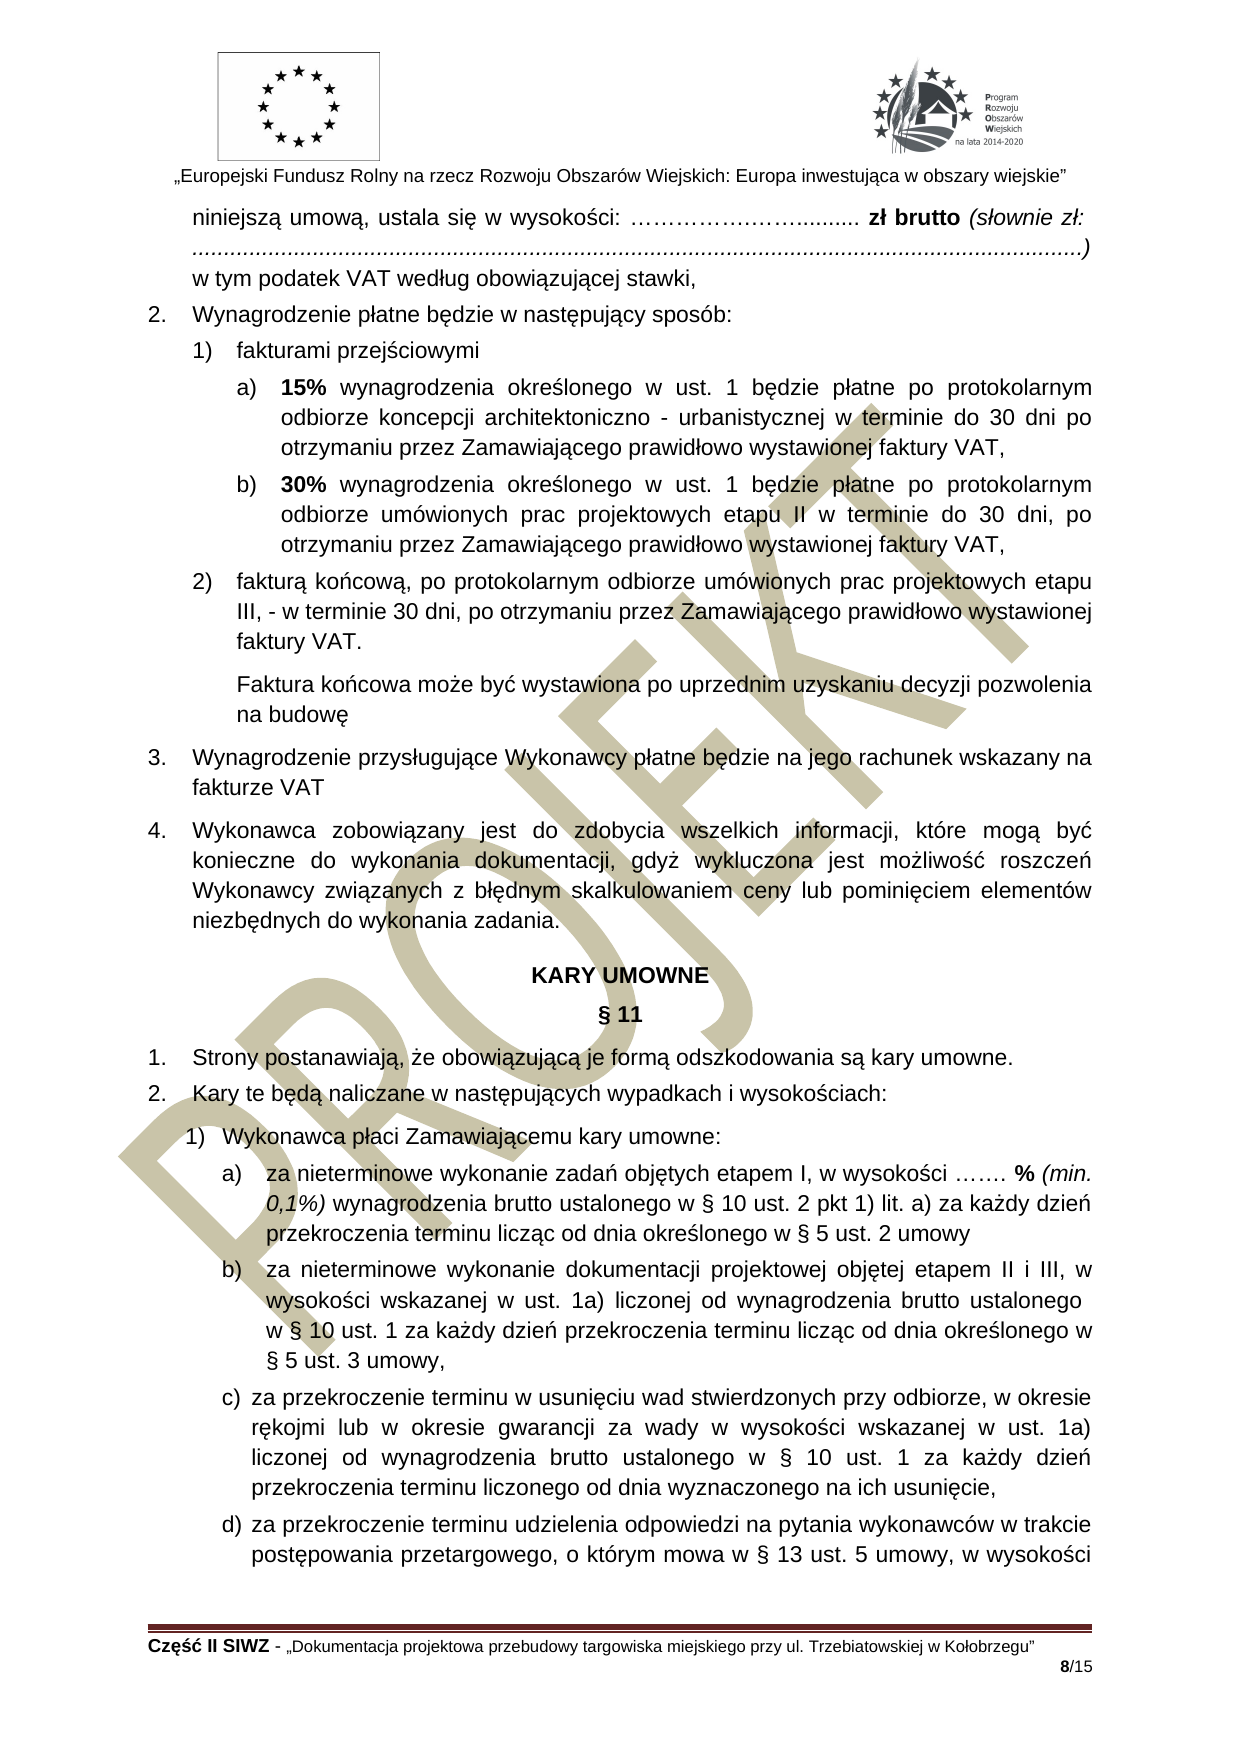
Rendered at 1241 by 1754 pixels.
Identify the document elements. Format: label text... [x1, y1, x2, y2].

list Wykonawca płaci Zamawiającemu kary umowne: [185, 1123, 1092, 1149]
picture [217, 52, 380, 161]
list Strony postanawiają, że obowiązującą je formą odszkodowania są kary umowne. [148, 1044, 1092, 1070]
list za nieterminowe wykonanie dokumentacji projektowej objętej etapem II i III, w wysokości wskazanej w ust. 1a) liczonej od wynagrodzenia brutto ustalonego w § 10 ust. 1 za każdy dzień przekroczenia terminu licząc od dnia określonego w § 5 ust. 3 umowy, [222, 1256, 1092, 1373]
list fakturą końcową, po protokolarnym odbiorze umówionych prac projektowych etapu III, - w terminie 30 dni, po otrzymaniu przez Zamawiającego prawidłowo wystawionej faktury VAT. [192, 568, 1092, 654]
list 30% wynagrodzenia określonego w ust. 1 będzie płatne po protokolarnym odbiorze umówionych prac projektowych etapu II w terminie do 30 dni, po otrzymaniu przez Zamawiającego prawidłowo wystawionej faktury VAT, [236, 471, 1092, 557]
text Faktura końcowa może być wystawiona po uprzednim uzyskaniu decyzji pozwolenia na budowę [236, 671, 1092, 727]
list Wykonawca zobowiązany jest do zdobycia wszelkich informacji, które mogą być konieczne do wykonania dokumentacji, gdyż wykluczona jest możliwość roszczeń Wykonawcy związanych z błędnym skalkulowaniem ceny lub pominięciem elementów niezbędnych do wykonania zadania. [148, 817, 1092, 933]
list Wynagrodzenie płatne będzie w następujący sposób: [148, 301, 1092, 327]
list Wynagrodzenie przysługujące Wykonawcy płatne będzie na jego rachunek wskazany na fakturze VAT [148, 744, 1092, 800]
text KARY UMOWNE [148, 962, 1092, 989]
list Kary te będą naliczane w następujących wypadkach i wysokościach: [148, 1080, 1092, 1107]
text § 11 [148, 1001, 1092, 1028]
list za nieterminowe wykonanie zadań objętych etapem I, w wysokości ……. % (min. 0,1%) wynagrodzenia brutto ustalonego w § 10 ust. 2 pkt 1) lit. a) za każdy dzień przekroczenia terminu licząc od dnia określonego w § 5 ust. 2 umowy [222, 1159, 1092, 1246]
list fakturami przejściowymi [192, 337, 1092, 364]
list 15% wynagrodzenia określonego w ust. 1 będzie płatne po protokolarnym odbiorze koncepcji architektoniczno - urbanistycznej w terminie do 30 dni po otrzymaniu przez Zamawiającego prawidłowo wystawionej faktury VAT, [236, 374, 1092, 461]
list za przekroczenie terminu w usunięciu wad stwierdzonych przy odbiorze, w okresie rękojmi lub w okresie gwarancji za wady w wysokości wskazanej w ust. 1a) liczonej od wynagrodzenia brutto ustalonego w § 10 ust. 1 za każdy dzień przekroczenia terminu liczonego od dnia wyznaczonego na ich usunięcie, [222, 1383, 1092, 1501]
picture [868, 52, 1028, 161]
